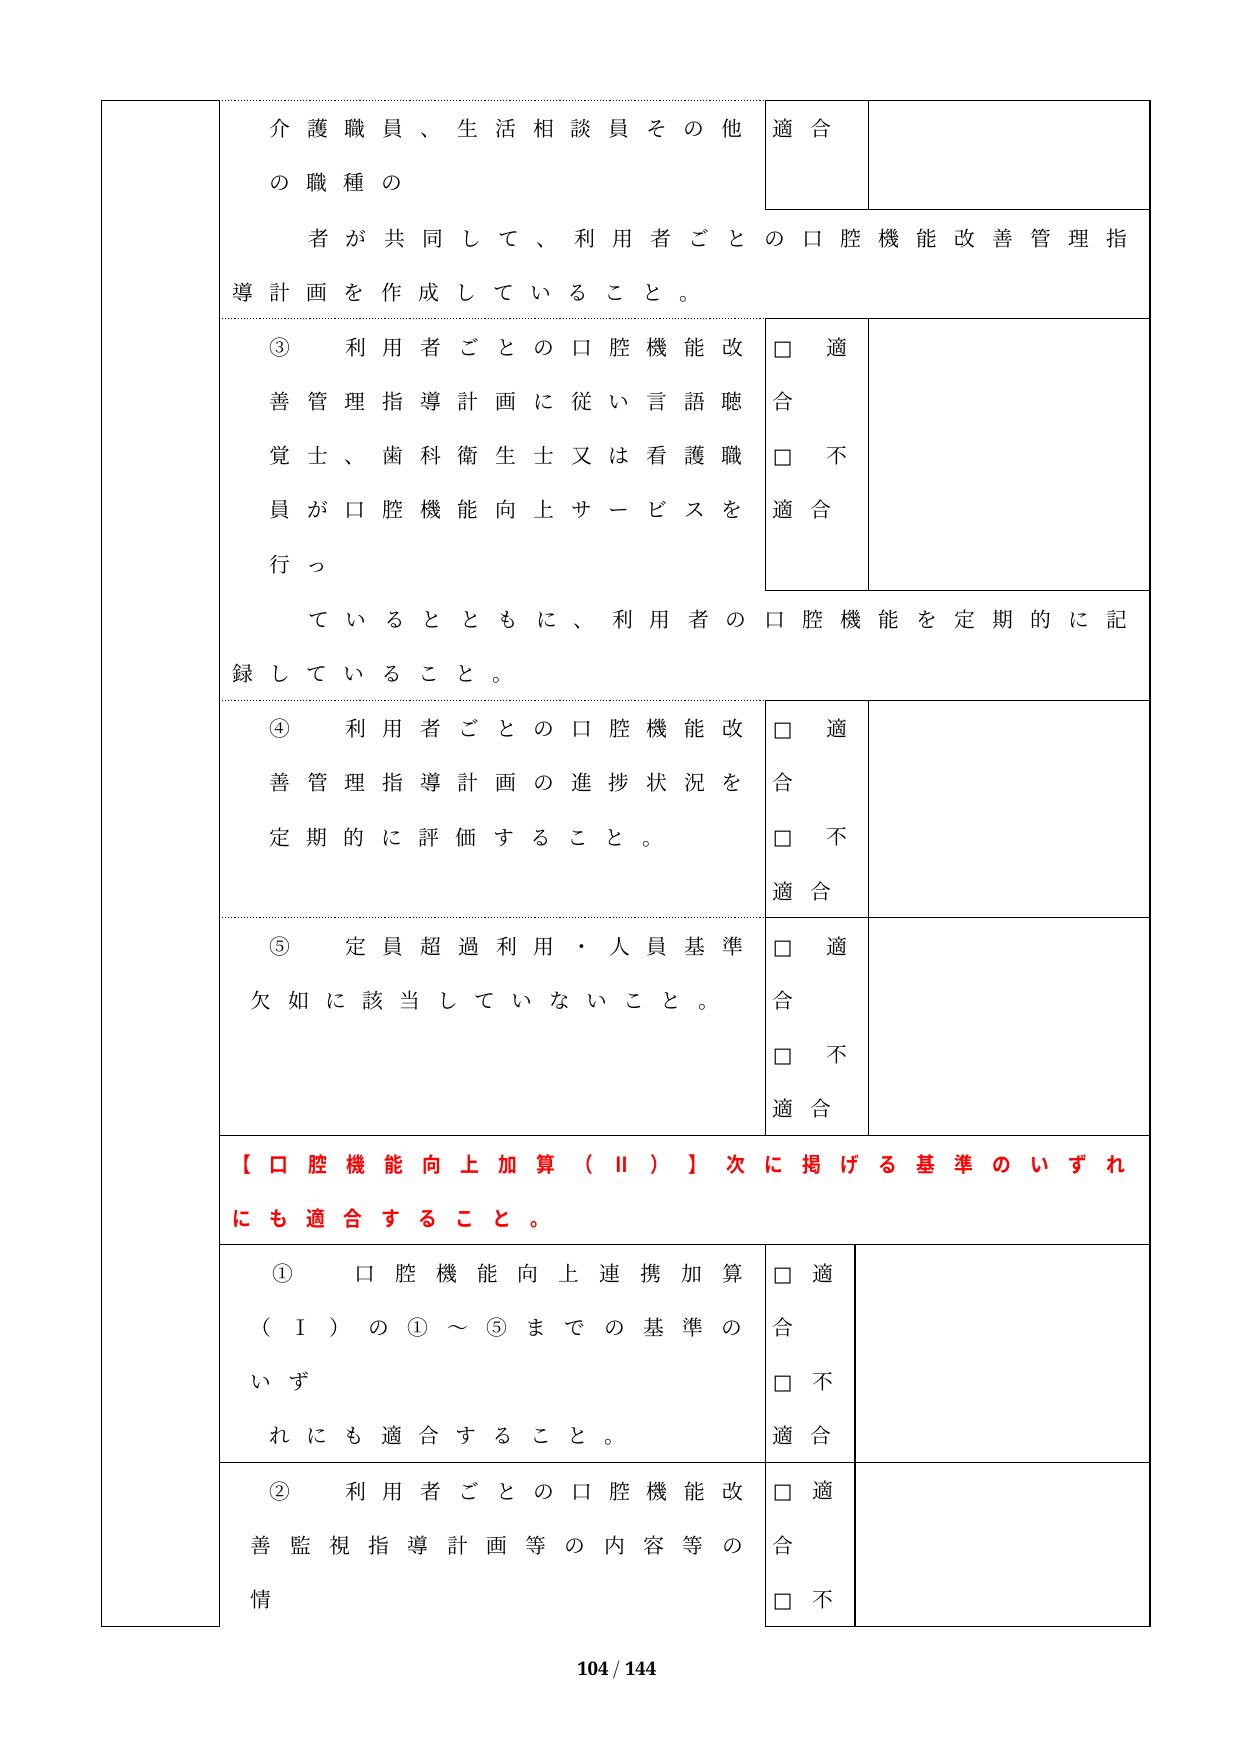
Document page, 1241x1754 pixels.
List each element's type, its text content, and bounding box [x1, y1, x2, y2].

table_cell □適合 □不適合 [766, 319, 868, 590]
table_cell □適合 □不適合 [766, 701, 868, 917]
table_cell □適合 □不適合 [766, 1463, 854, 1626]
table_cell [869, 701, 1149, 917]
table_cell [869, 101, 1149, 209]
table_cell □適合 □不適合 [766, 101, 868, 209]
table_cell 【口腔機能向上加算（Ⅱ）】次に掲げる基準のいずれにも適合すること。 [220, 1136, 1149, 1244]
table_cell ④ 利用者ごとの口腔機能改善管理指導計画の進捗状況を定期的に評価すること。 [220, 700, 765, 917]
table_cell ① 口腔機能向上連携加算（Ⅰ）の①～⑤までの基準のいず れにも適合すること。 [220, 1245, 765, 1462]
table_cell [220, 100, 765, 209]
table_cell 者が共同して、利用者ごとの口腔機能改善管理指導計画を作成していること。 [220, 209, 1149, 318]
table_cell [220, 1463, 765, 1626]
table_cell [856, 1463, 1149, 1626]
table_cell ⑤ 定員超過利用・人員基準欠如に該当していないこと。 [220, 917, 765, 1135]
table_cell [869, 918, 1149, 1135]
table_cell ③ 利用者ごとの口腔機能改善管理指導計画に従い言語聴覚士、歯科衛生士又は看護職員が口腔機能向上サービスを行っ [220, 318, 765, 590]
table_cell [869, 319, 1149, 590]
table_cell ているとともに、利用者の口腔機能を定期的に記録していること。 [220, 590, 1149, 699]
table_cell □適合 □不適合 [766, 1245, 854, 1462]
table_cell [856, 1245, 1149, 1462]
table_cell □適合 □不適合 [766, 918, 868, 1135]
